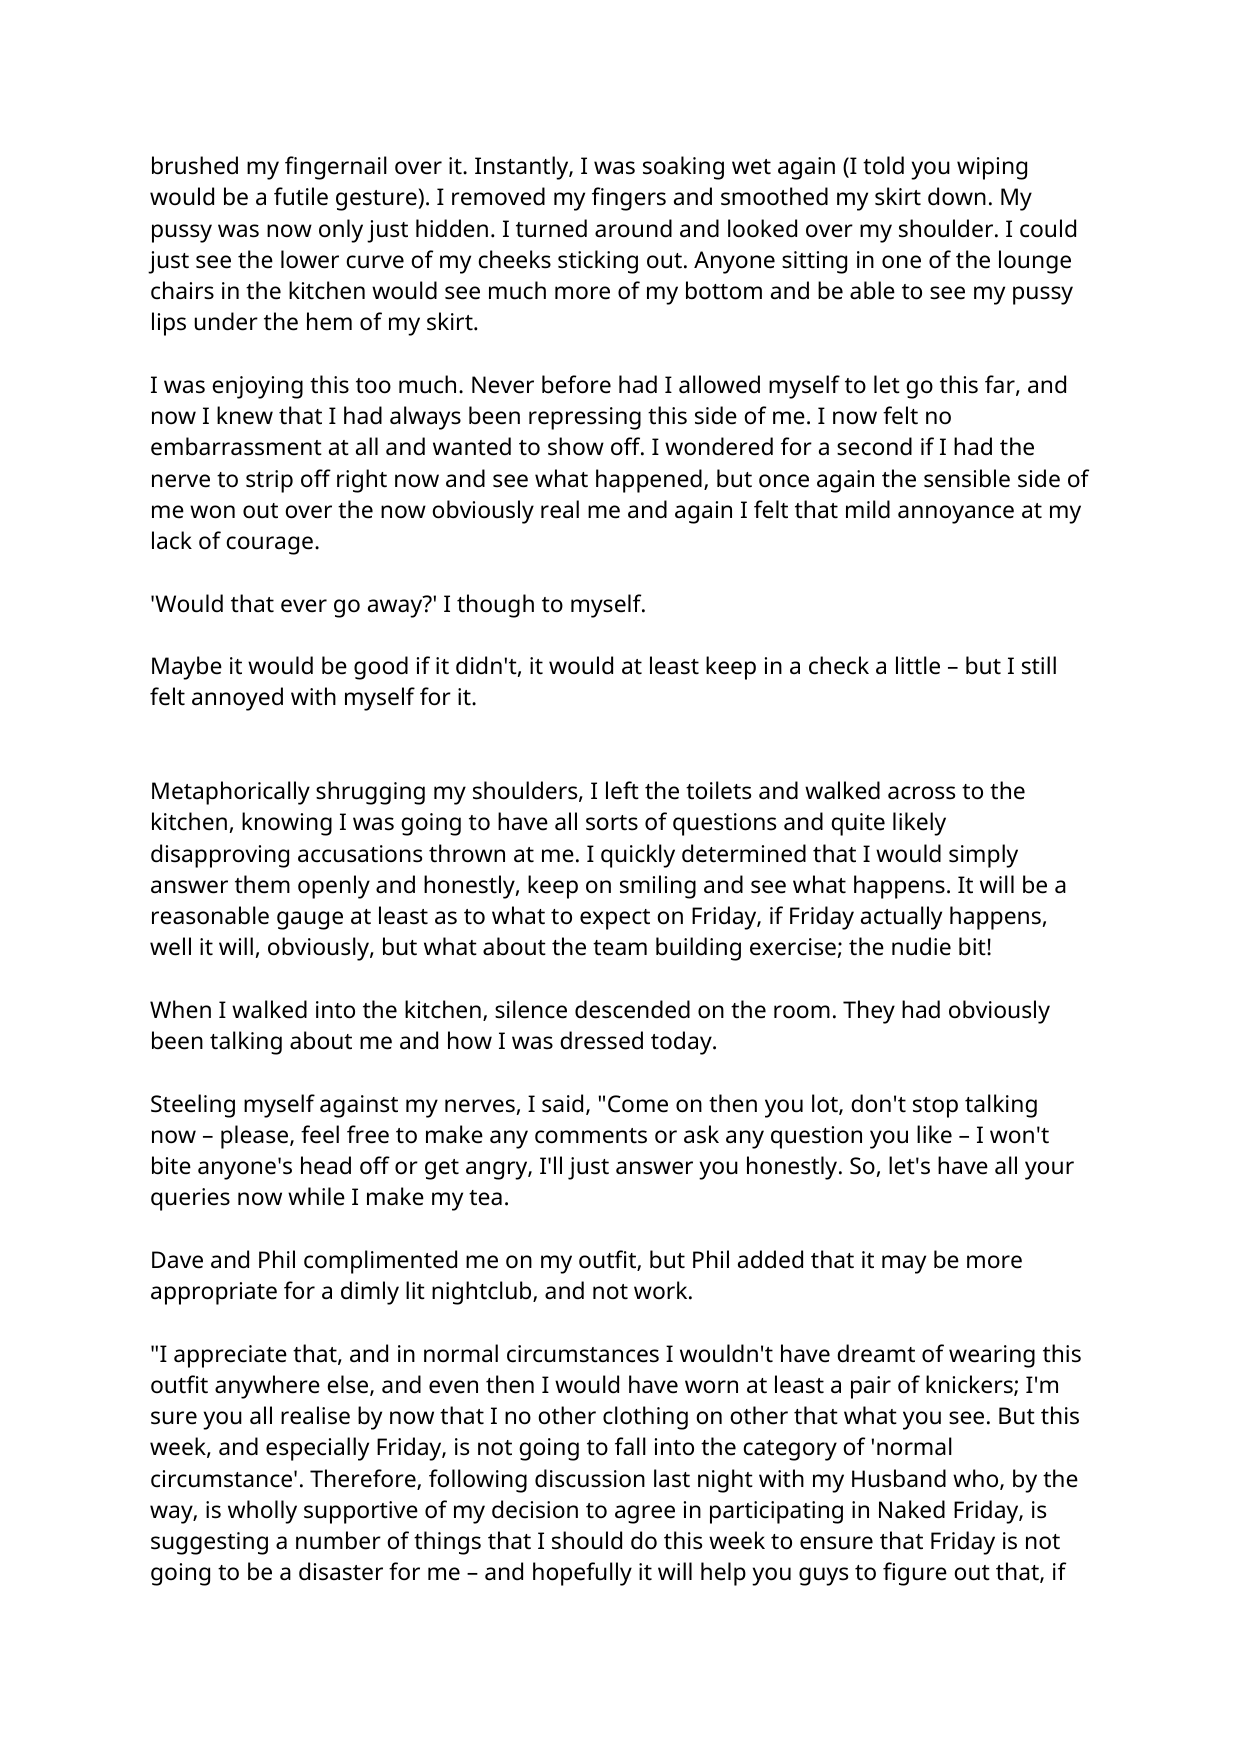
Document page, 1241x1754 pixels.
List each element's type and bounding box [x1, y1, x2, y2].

text [150, 150, 1090, 712]
text [150, 775, 1090, 1587]
